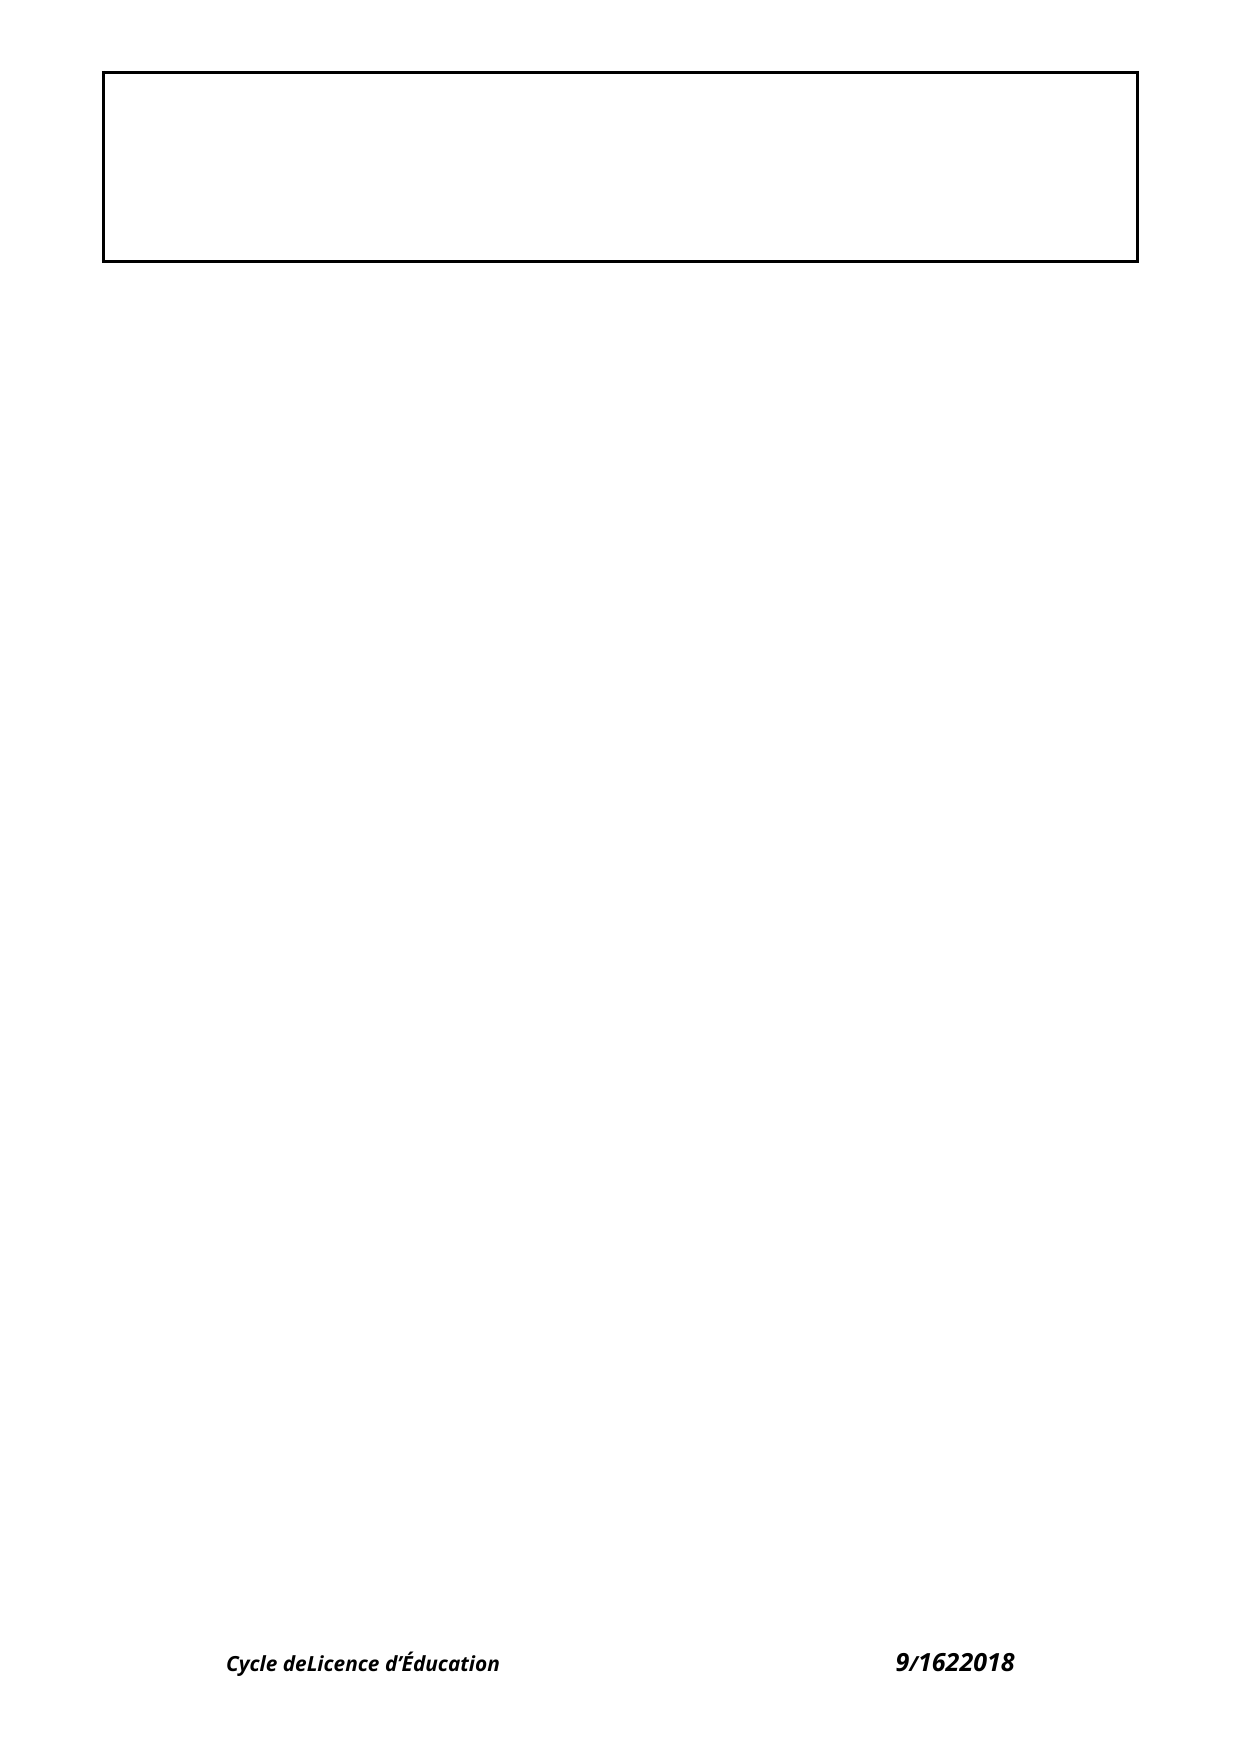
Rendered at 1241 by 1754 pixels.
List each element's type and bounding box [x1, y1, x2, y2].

table_header [105, 74, 1136, 259]
